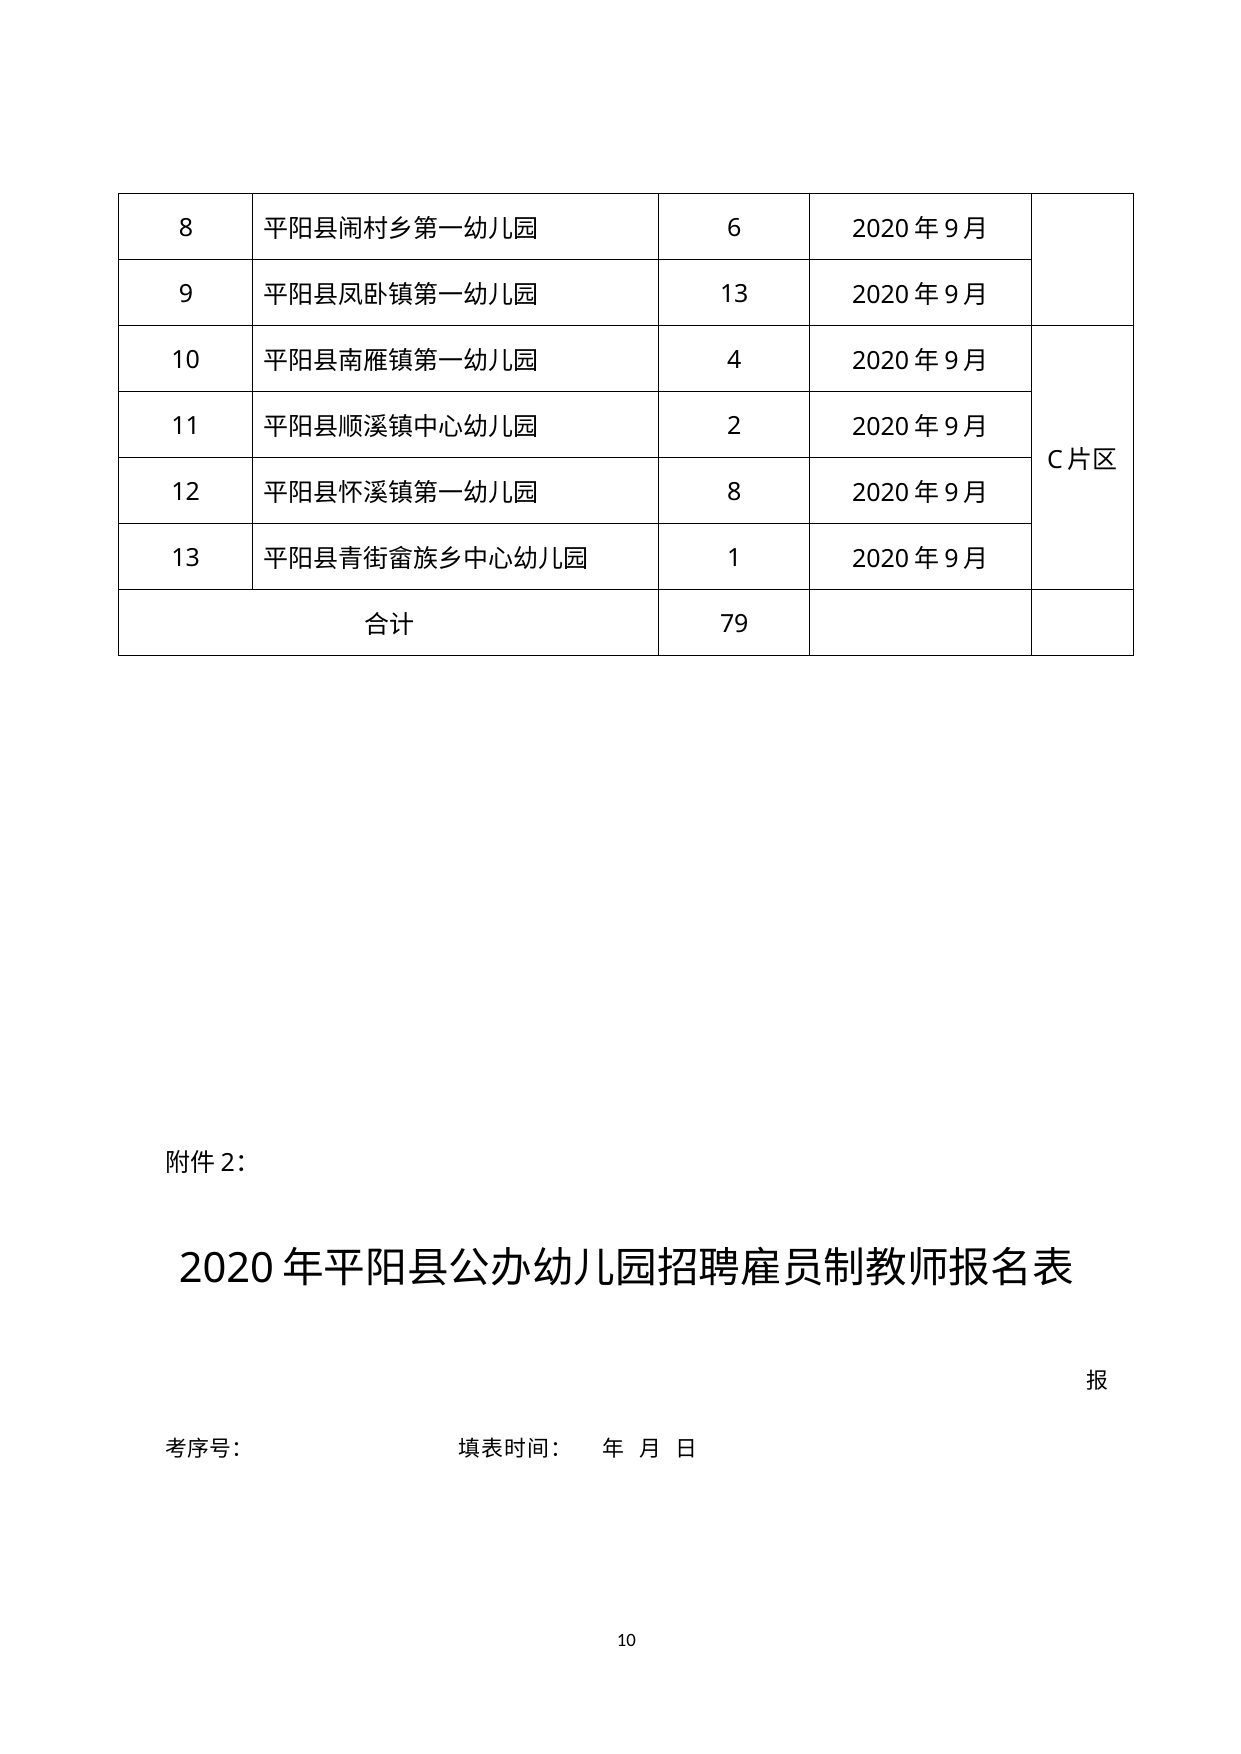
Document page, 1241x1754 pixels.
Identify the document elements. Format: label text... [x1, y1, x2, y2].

table_cell 2020年9月 [810, 326, 1031, 391]
table_cell 4 [659, 326, 809, 391]
table_cell 13 [659, 260, 809, 325]
table_cell 2020年9月 [810, 260, 1031, 325]
table_cell 平阳县南雁镇第一幼儿园 [253, 326, 658, 391]
table_cell 平阳县青街畲族乡中心幼儿园 [253, 524, 658, 589]
table_cell 2020年9月 [810, 458, 1031, 523]
table_cell [810, 590, 1031, 655]
table_cell 2020年9月 [810, 524, 1031, 589]
table_cell 合计 [119, 590, 658, 655]
table_cell 10 [119, 326, 252, 391]
table_cell 2020年9月 [810, 392, 1031, 457]
table_cell C片区 [1032, 326, 1133, 589]
table_cell 平阳县闹村乡第一幼儿园 [253, 194, 658, 259]
table_cell [1032, 590, 1133, 655]
text 附件2： [165, 1128, 1087, 1193]
table_cell 平阳县怀溪镇第一幼儿园 [253, 458, 658, 523]
table_cell 6 [659, 194, 809, 259]
table_cell 2020年9月 [810, 194, 1031, 259]
text 2020年平阳县公办幼儿园招聘雇员制教师报名表 [165, 1232, 1087, 1297]
table_cell 12 [119, 458, 252, 523]
table_cell 1 [659, 524, 809, 589]
table_cell 9 [119, 260, 252, 325]
text 报考序号： 填表时间： 年 月 日 [165, 1363, 1087, 1463]
table_cell 13 [119, 524, 252, 589]
table_cell 11 [119, 392, 252, 457]
table_cell 2 [659, 392, 809, 457]
table_cell 8 [659, 458, 809, 523]
table_cell 8 [119, 194, 252, 259]
table_cell 平阳县顺溪镇中心幼儿园 [253, 392, 658, 457]
table_cell 平阳县凤卧镇第一幼儿园 [253, 260, 658, 325]
table_cell 79 [659, 590, 809, 655]
